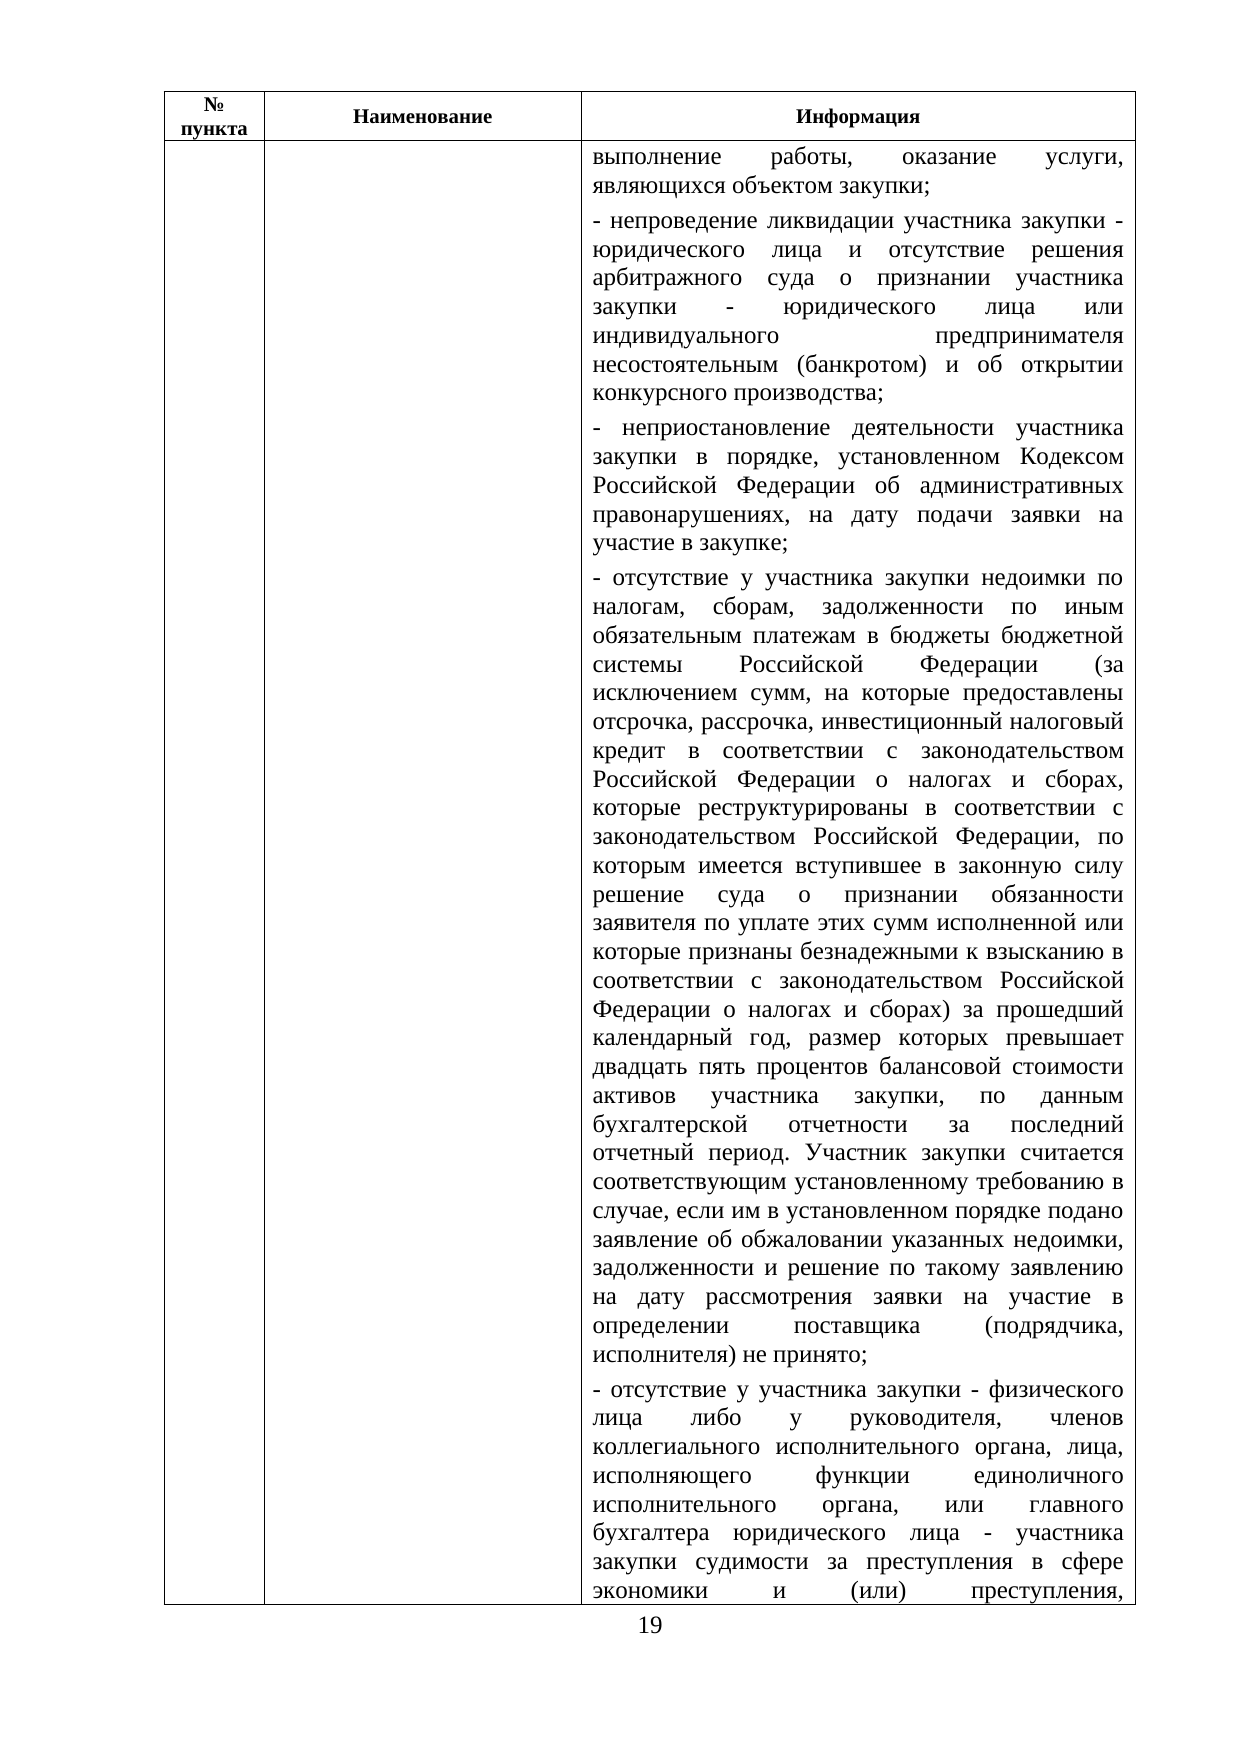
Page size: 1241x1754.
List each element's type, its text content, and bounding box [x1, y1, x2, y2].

table_cell [165, 141, 264, 1604]
table_header Наименование [265, 92, 581, 140]
table_header № пункта [165, 92, 264, 140]
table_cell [582, 141, 1135, 1604]
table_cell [265, 141, 581, 1604]
table_header Информация [582, 92, 1135, 140]
